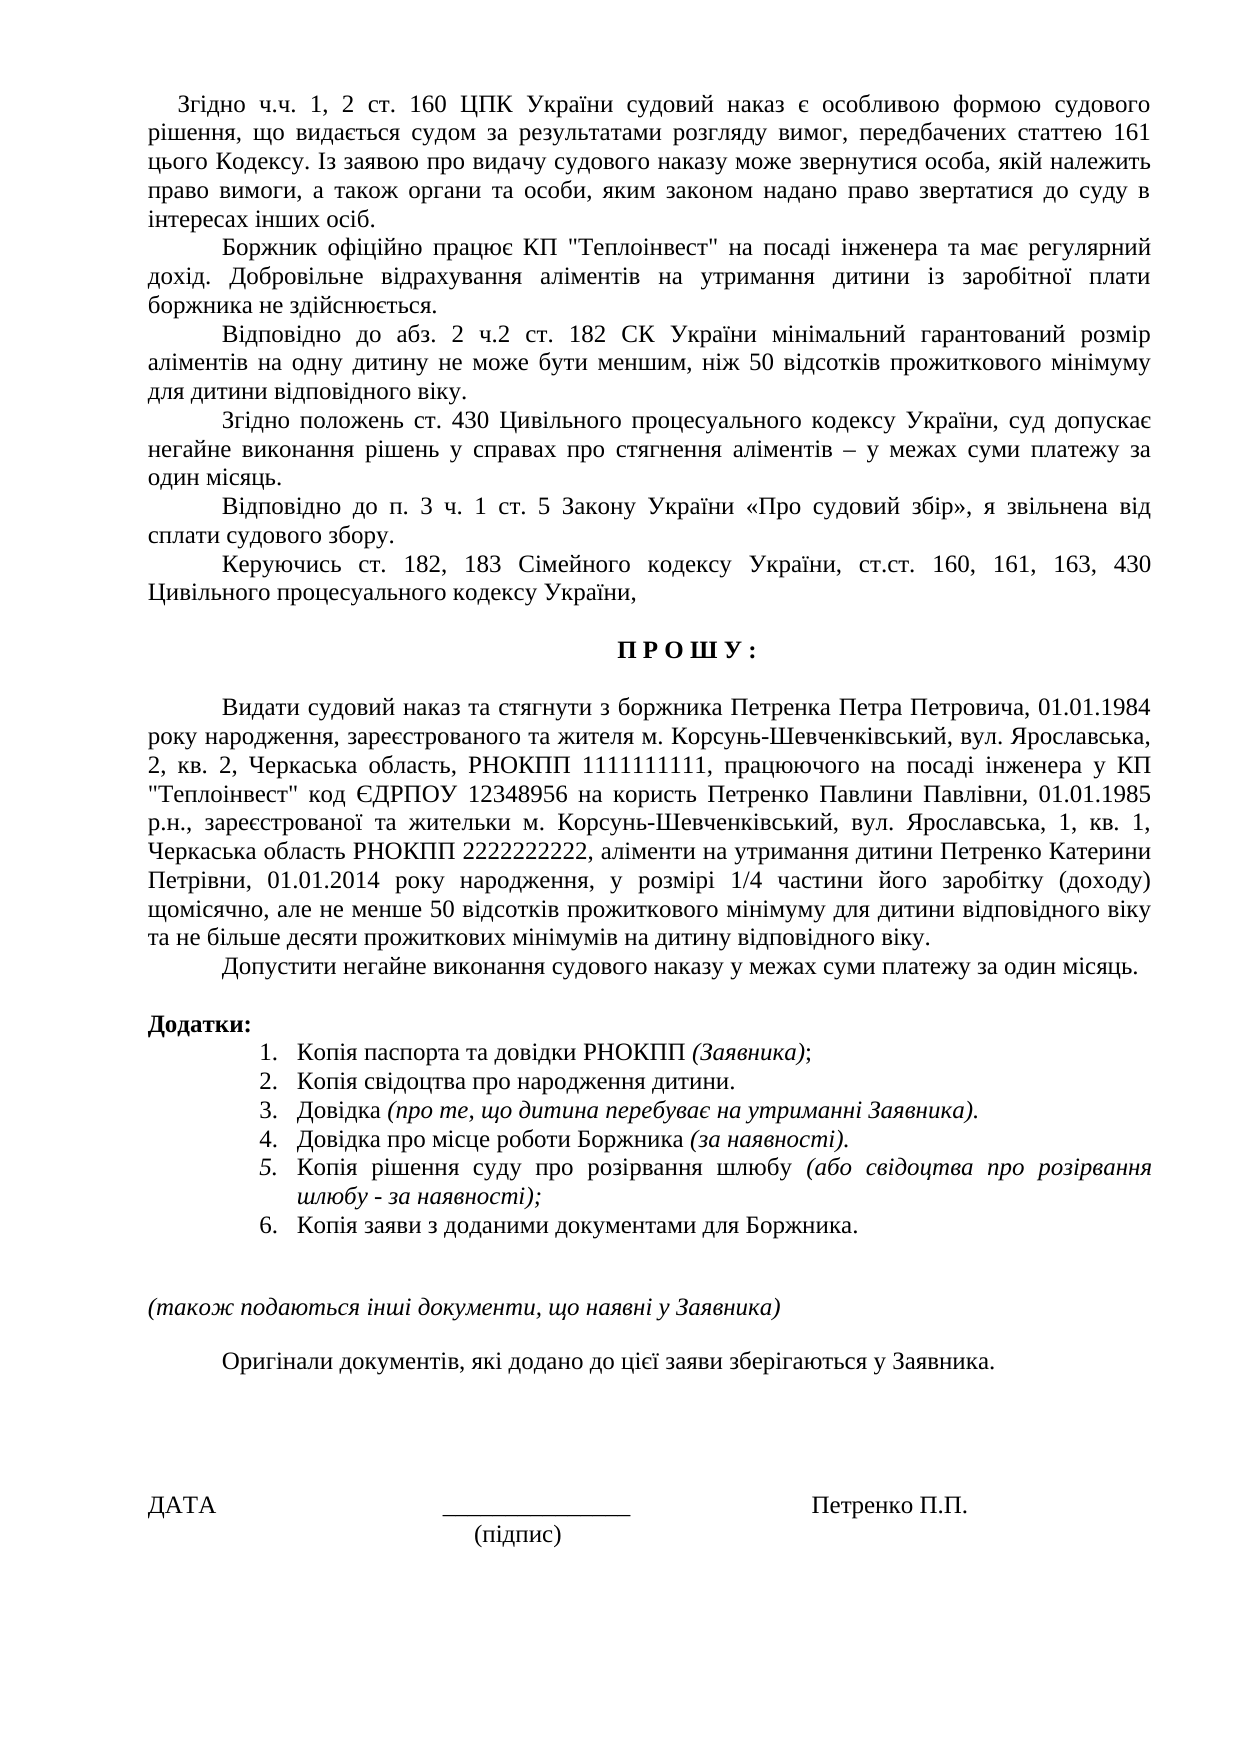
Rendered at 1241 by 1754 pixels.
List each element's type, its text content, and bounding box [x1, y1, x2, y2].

text Згідно положень ст. 430 Цивільного процесуального кодексу України, суд допускає негайне виконання рішень у справах про стягнення аліментів – у межах суми платежу за один місяць. [148, 405, 1152, 491]
list Копія заяви з доданими документами для Боржника. [259, 1210, 1152, 1239]
list Копія паспорта та довідки РНОКПП (Заявника); [259, 1037, 1152, 1066]
text Видати судовий наказ та стягнути з боржника Петренка Петра Петровича, 01.01.1984 року народження, зареєстрованого та жителя м. Корсунь-Шевченківський, вул. Ярославська, 2, кв. 2, Черкаська область, РНОКПП 1111111111, працюючого на посаді інженера у КП "Теплоінвест" код ЄДРПОУ 12348956 на користь Петренко Павлини Павлівни, 01.01.1985 р.н., зареєстрованої та жительки м. Корсунь-Шевченківський, вул. Ярославська, 1, кв. 1, Черкаська область РНОКПП 2222222222, аліменти на утримання дитини Петренко Катерини Петрівни, 01.01.2014 року народження, у розмірі 1/4 частини його заробітку (доходу) щомісячно, але не менше 50 відсотків прожиткового мінімуму для дитини відповідного віку та не більше десяти прожиткових мінімумів на дитину відповідного віку. [148, 692, 1152, 951]
text Оригінали документів, які додано до цієї заяви зберігаються у Заявника. [222, 1346, 1152, 1375]
text Боржник офіційно працює КП "Теплоінвест" на посаді інженера та має регулярний дохід. Добровільне відрахування аліментів на утримання дитини із заробітної плати боржника не здійснюється. [148, 232, 1152, 319]
text Згідно ч.ч. 1, 2 ст. 160 ЦПК України судовий наказ є особливою формою судового рішення, що видається судом за результатами розгляду вимог, передбачених статтею 161 цього Кодексу. Із заявою про видачу судового наказу може звернутися особа, якій належить право вимоги, а також органи та особи, яким законом надано право звертатися до суду в інтересах інших осіб. [148, 89, 1152, 232]
text Відповідно до п. 3 ч. 1 ст. 5 Закону України «Про судовий збір», я звільнена від сплати судового збору. [148, 491, 1152, 549]
text (підпис) [148, 1519, 1152, 1548]
text Керуючись ст. 182, 183 Сімейного кодексу України, ст.ст. 160, 161, 163, 430 Цивільного процесуального кодексу України, [148, 549, 1152, 606]
text Додатки: [148, 1009, 1152, 1037]
text Допустити негайне виконання судового наказу у межах суми платежу за один місяць. [148, 951, 1152, 980]
text ДАТА _______________ Петренко П.П. [148, 1490, 1152, 1519]
list Копія рішення суду про розірвання шлюбу (або свідоцтва про розірвання шлюбу - за наявності); [259, 1152, 1152, 1210]
text (також подаються інші документи, що наявні у Заявника) [148, 1292, 1152, 1321]
list Довідка про місце роботи Боржника (за наявності). [259, 1124, 1152, 1152]
text Відповідно до абз. 2 ч.2 ст. 182 СК України мінімальний гарантований розмір аліментів на одну дитину не може бути меншим, ніж 50 відсотків прожиткового мінімуму для дитини відповідного віку. [148, 319, 1152, 405]
list Довідка (про те, що дитина перебуває на утриманні Заявника). [259, 1095, 1152, 1124]
list Копія свідоцтва про народження дитини. [259, 1066, 1152, 1095]
text П Р О Ш У : [148, 635, 1152, 664]
